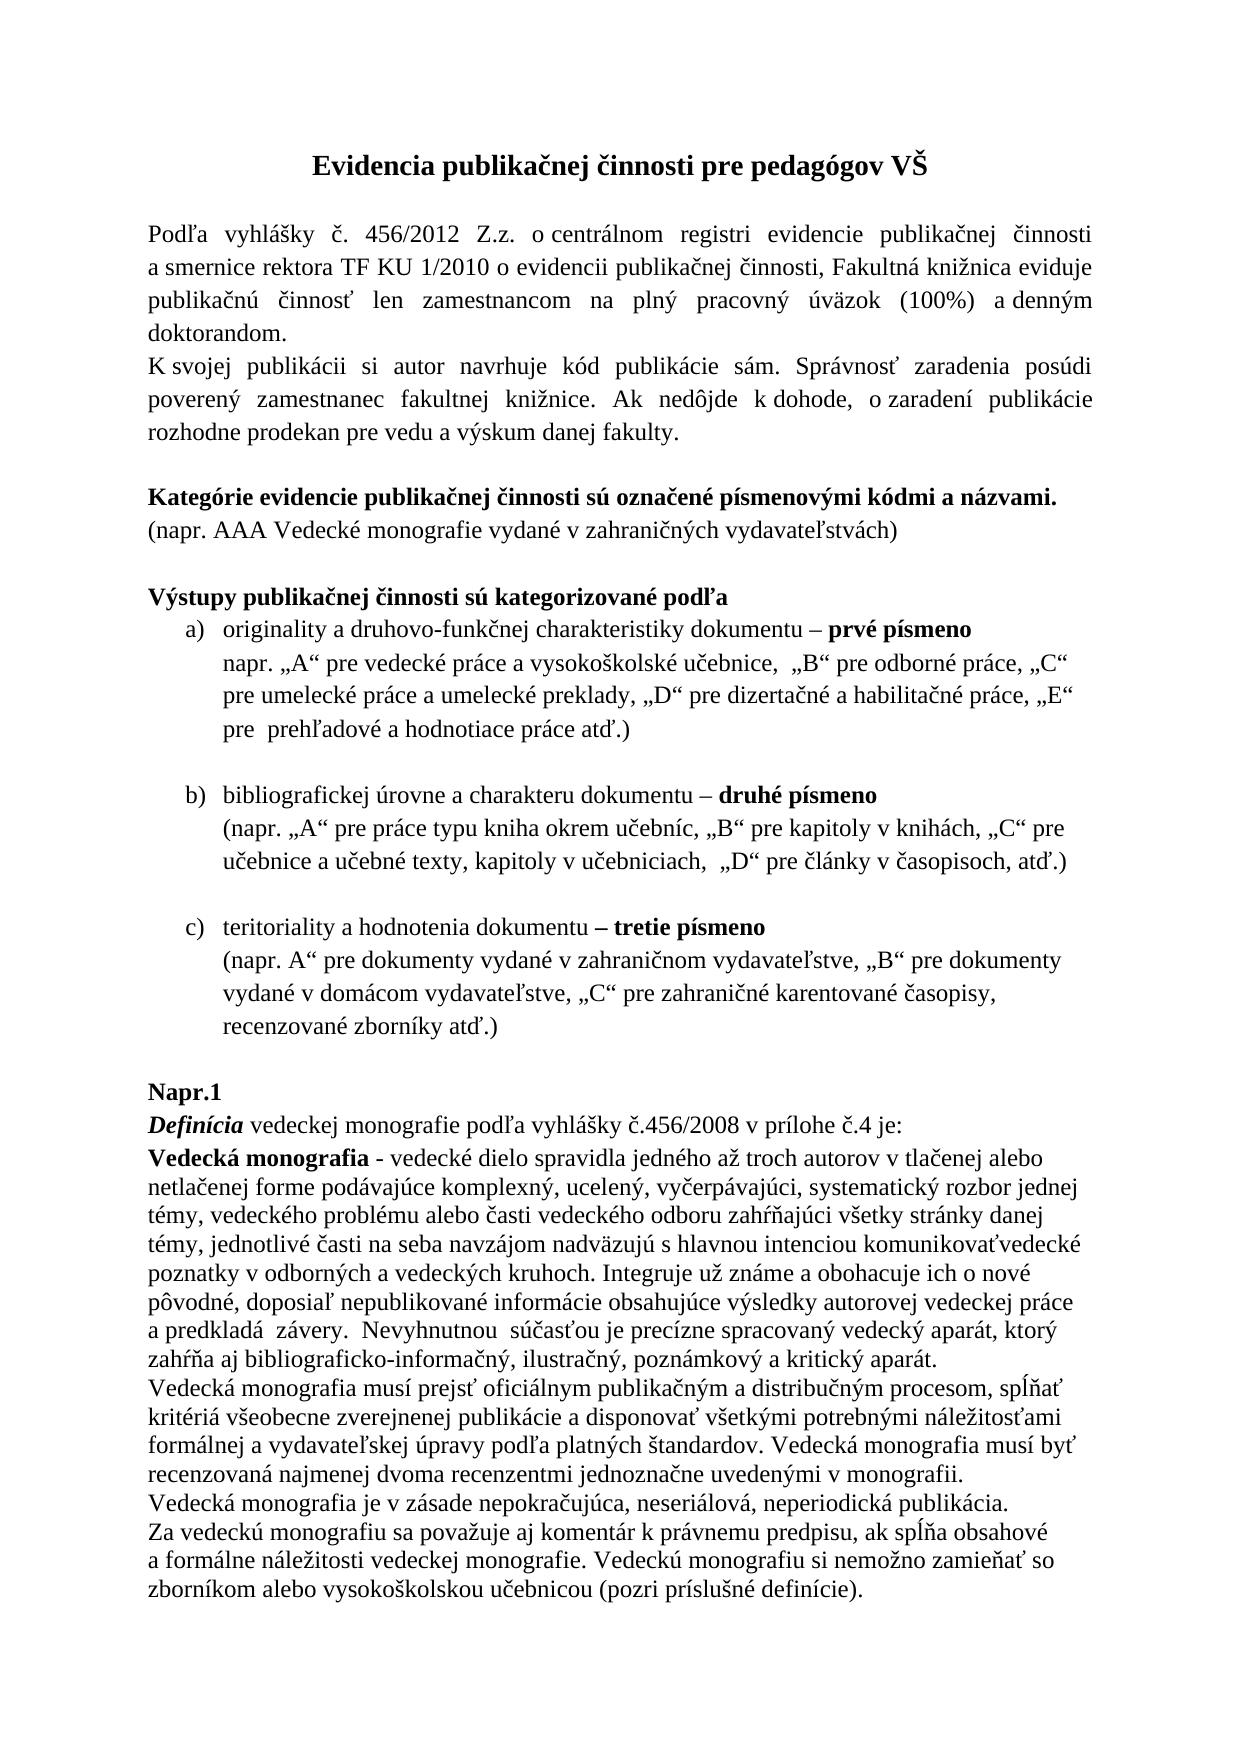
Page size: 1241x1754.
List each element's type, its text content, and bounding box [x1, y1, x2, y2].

list bibliografickej úrovne a charakteru dokumentu – druhé písmeno [185, 780, 1093, 808]
list teritoriality a hodnotenia dokumentu – tretie písmeno [185, 912, 1093, 941]
text K svojej publikácii si autor navrhuje kód publikácie sám. Správnosť zaradenia posúdi poverený zamestnanec fakultnej knižnice. Ak nedôjde k dohode, o zaradení publikácie rozhodne prodekan pre vedu a výskum danej fakulty. [148, 351, 1093, 446]
text témy, vedeckého problému alebo časti vedeckého odboru zahŕňajúci všetky stránky danej [148, 1200, 1093, 1229]
text Podľa vyhlášky č. 456/2012 Z.z. o centrálnom registri evidencie publikačnej činnosti a smernice rektora TF KU 1/2010 o evidencii publikačnej činnosti, Fakultná knižnica eviduje publikačnú činnosť len zamestnancom na plný pracovný úväzok (100%) a denným doktorandom. [148, 219, 1093, 347]
text recenzovaná najmenej dvoma recenzentmi jednoznačne uvedenými v monografii. [148, 1459, 1093, 1488]
text kritériá všeobecne zverejnenej publikácie a disponovať všetkými potrebnými náležitosťami [148, 1402, 1093, 1430]
text Výstupy publikačnej činnosti sú kategorizované podľa [148, 582, 1093, 610]
text pôvodné, doposiaľ nepublikované informácie obsahujúce výsledky autorovej vedeckej práce [148, 1287, 1093, 1315]
text témy, jednotlivé časti na seba navzájom nadväzujú s hlavnou intenciou komunikovaťvedecké [148, 1229, 1093, 1258]
text zahŕňa aj bibliograficko-informačný, ilustračný, poznámkový a kritický aparát. [148, 1344, 1093, 1373]
list (napr. A“ pre dokumenty vydané v zahraničnom vydavateľstve, „B“ pre dokumenty vydané v domácom vydavateľstve, „C“ pre zahraničné karentované časopisy, recenzované zborníky atď.) [223, 945, 1093, 1039]
text Kategórie evidencie publikačnej činnosti sú označené písmenovými kódmi a názvami. [148, 482, 1093, 511]
text poznatky v odborných a vedeckých kruhoch. Integruje už známe a obohacuje ich o nové [148, 1258, 1093, 1287]
text Definícia vedeckej monografie podľa vyhlášky č.456/2008 v prílohe č.4 je: [148, 1110, 1093, 1139]
text netlačenej forme podávajúce komplexný, ucelený, vyčerpávajúci, systematický rozbor jednej [148, 1172, 1093, 1200]
text a predkladá závery. Nevyhnutnou súčasťou je precízne spracovaný vedecký aparát, ktorý [148, 1315, 1093, 1344]
text (napr. AAA Vedecké monografie vydané v zahraničných vydavateľstvách) [148, 516, 1093, 544]
text Vedecká monografia - vedecké dielo spravidla jedného až troch autorov v tlačenej alebo [148, 1143, 1093, 1172]
text Vedecká monografia je v zásade nepokračujúca, neseriálová, neperiodická publikácia. [148, 1488, 1093, 1517]
text Vedecká monografia musí prejsť oficiálnym publikačným a distribučným procesom, spĺňať [148, 1373, 1093, 1402]
text formálnej a vydavateľskej úpravy podľa platných štandardov. Vedecká monografia musí byť [148, 1430, 1093, 1459]
text a formálne náležitosti vedeckej monografie. Vedeckú monografiu si nemožno zamieňať so [148, 1545, 1093, 1574]
text Za vedeckú monografiu sa považuje aj komentár k právnemu predpisu, ak spĺňa obsahové [148, 1517, 1093, 1545]
text Evidencia publikačnej činnosti pre pedagógov VŠ [148, 148, 1093, 181]
list napr. „A“ pre vedecké práce a vysokoškolské učebnice, „B“ pre odborné práce, „C“ pre umelecké práce a umelecké preklady, „D“ pre dizertačné a habilitačné práce, „E“ pre prehľadové a hodnotiace práce atď.) [223, 648, 1093, 742]
list originality a druhovo-funkčnej charakteristiky dokumentu – prvé písmeno [185, 614, 1093, 643]
text zborníkom alebo vysokoškolskou učebnicou (pozri príslušné definície). [148, 1574, 1093, 1603]
text Napr.1 [148, 1077, 1093, 1106]
list (napr. „A“ pre práce typu kniha okrem učebníc, „B“ pre kapitoly v knihách, „C“ pre učebnice a učebné texty, kapitoly v učebniciach, „D“ pre články v časopisoch, atď.) [223, 813, 1093, 874]
